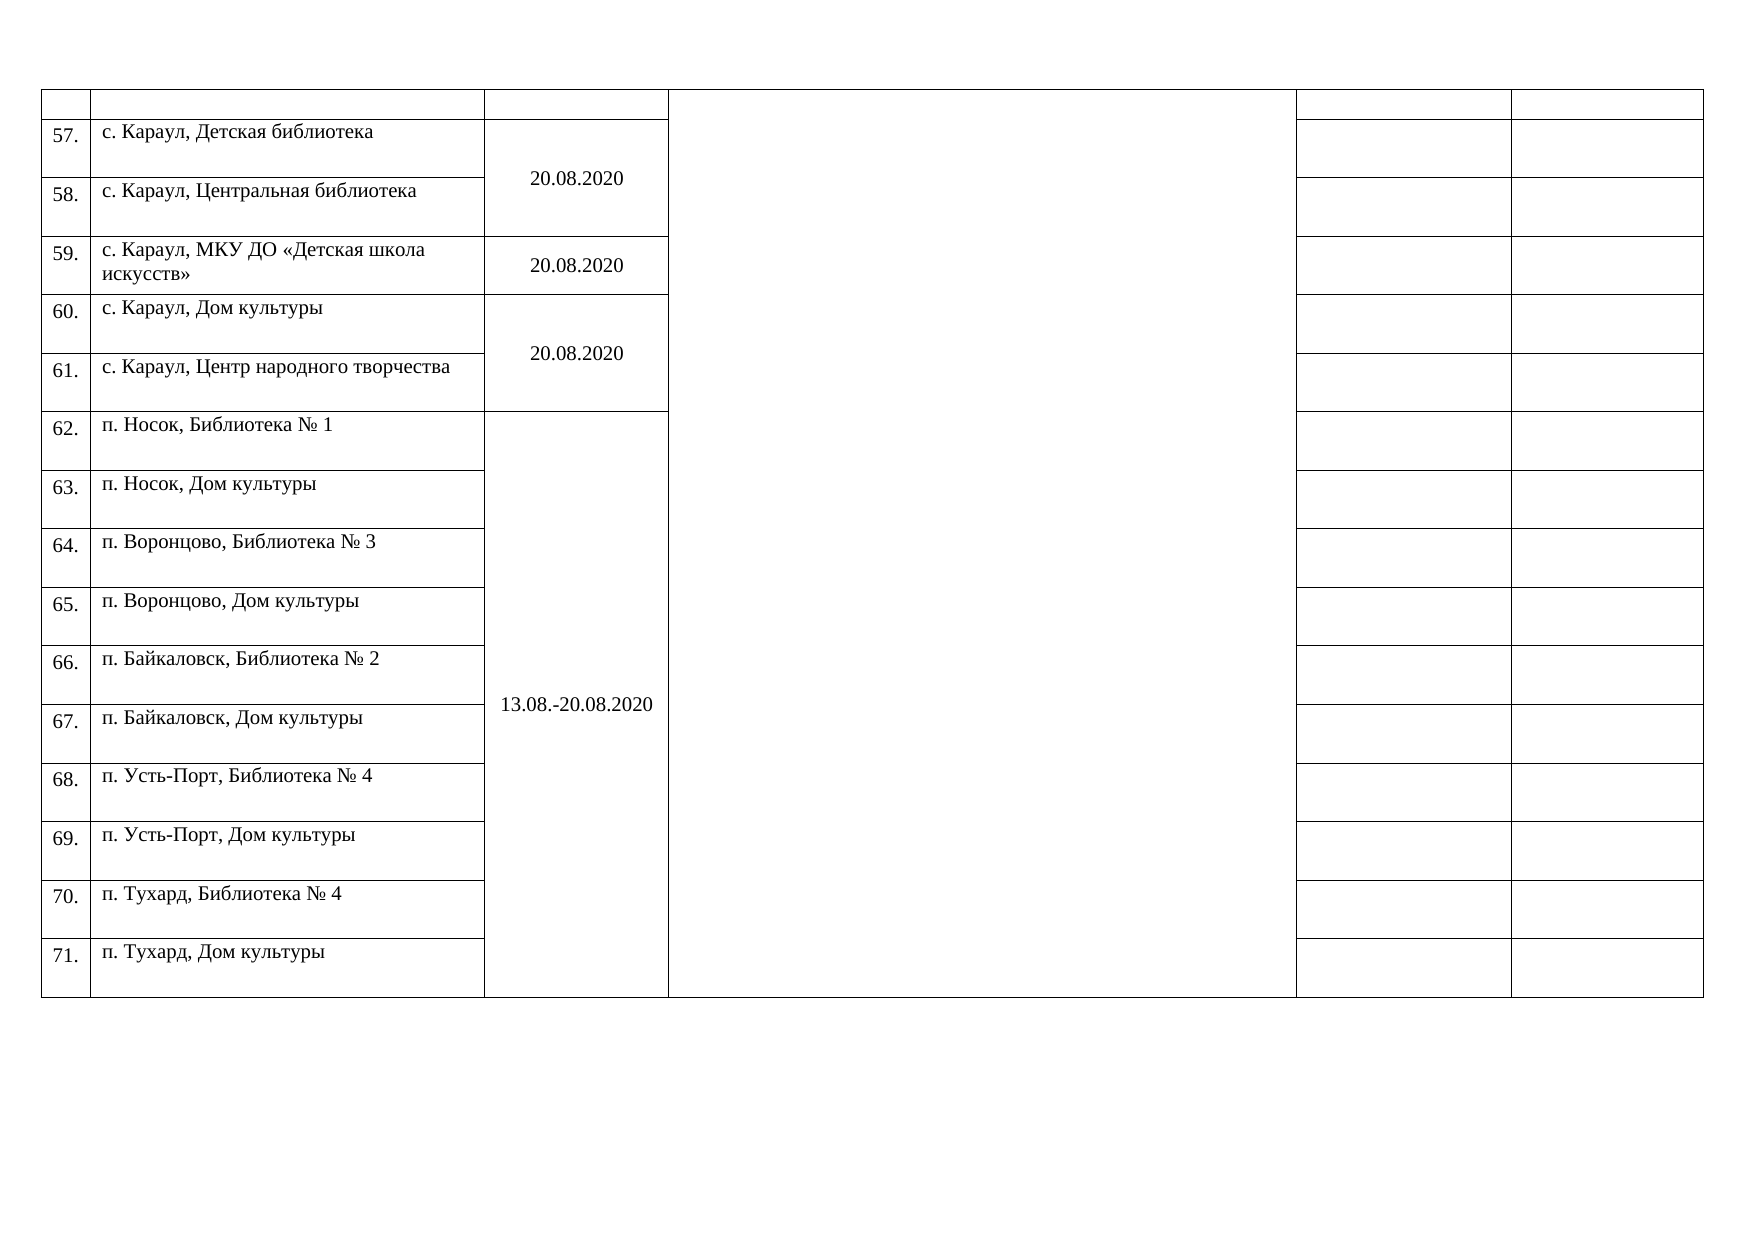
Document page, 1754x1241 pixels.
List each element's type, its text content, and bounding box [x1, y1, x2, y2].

table_cell [42, 529, 90, 587]
table_cell [1512, 764, 1703, 821]
table_cell п. Тухард, Библиотека № 4 [91, 881, 484, 938]
table_cell [42, 881, 90, 938]
table_cell п. Воронцово, Библиотека № 3 [91, 529, 484, 587]
table_cell [1297, 295, 1511, 353]
table_cell [42, 354, 90, 411]
table_cell [42, 120, 90, 177]
table_cell [1297, 471, 1511, 528]
table_cell 20.08.2020 [485, 237, 668, 294]
table_cell [1512, 705, 1703, 762]
table_cell [1297, 705, 1511, 762]
table_cell [1297, 237, 1511, 294]
table_cell п. Тухард, Дом культуры [91, 939, 484, 997]
table_cell [1297, 881, 1511, 938]
table_cell [42, 412, 90, 470]
table_cell п. Усть-Порт, Библиотека № 4 [91, 764, 484, 821]
table_cell [42, 471, 90, 528]
table_cell [42, 939, 90, 997]
table_cell [1297, 588, 1511, 645]
table_cell [1512, 295, 1703, 353]
table_cell [1297, 354, 1511, 411]
table_cell [42, 295, 90, 353]
table_cell с. Караул, МКУ ДО «Детская школа искусств» [91, 237, 484, 294]
table_cell с. Караул, Центральная библиотека [91, 178, 484, 236]
table_cell [1297, 412, 1511, 470]
table_cell [1297, 90, 1511, 118]
table_cell с. Караул, Центр народного творчества [91, 354, 484, 411]
table_cell 13.08.-20.08.2020 [485, 412, 668, 997]
table_cell [1512, 354, 1703, 411]
table_cell п. Байкаловск, Дом культуры [91, 705, 484, 762]
table_cell [1512, 471, 1703, 528]
table_cell [42, 588, 90, 645]
table_cell [1512, 588, 1703, 645]
table_cell [1512, 881, 1703, 938]
table_cell [42, 705, 90, 762]
table_cell [1512, 178, 1703, 236]
table_cell [42, 822, 90, 879]
table_cell [1297, 822, 1511, 879]
table_cell [1297, 178, 1511, 236]
table_cell п. Воронцово, Дом культуры [91, 588, 484, 645]
table_cell п. Байкаловск, Библиотека № 2 [91, 646, 484, 704]
table_cell [1297, 120, 1511, 177]
table_cell [42, 90, 90, 118]
table_cell п. Носок, Библиотека № 1 [91, 412, 484, 470]
table_cell [1512, 237, 1703, 294]
table_cell [1512, 939, 1703, 997]
table_cell [42, 646, 90, 704]
table_cell [42, 178, 90, 236]
table_cell [1512, 529, 1703, 587]
table_cell 20.08.2020 [485, 120, 668, 236]
table_cell [1512, 412, 1703, 470]
table_cell с. Караул, Дом культуры [91, 295, 484, 353]
table_cell [1297, 939, 1511, 997]
table_cell [1512, 120, 1703, 177]
table_cell [42, 237, 90, 294]
table_cell [1512, 822, 1703, 879]
table_cell [1297, 646, 1511, 704]
table_cell п. Усть-Порт, Дом культуры [91, 822, 484, 879]
table_cell [42, 764, 90, 821]
table_cell [1512, 646, 1703, 704]
table_cell п. Носок, Дом культуры [91, 471, 484, 528]
table_cell [1512, 90, 1703, 118]
table_cell 20.08.2020 [485, 295, 668, 411]
table_cell [1297, 529, 1511, 587]
table_cell с. Караул, Детская библиотека [91, 120, 484, 177]
table_cell [1297, 764, 1511, 821]
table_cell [91, 90, 484, 118]
